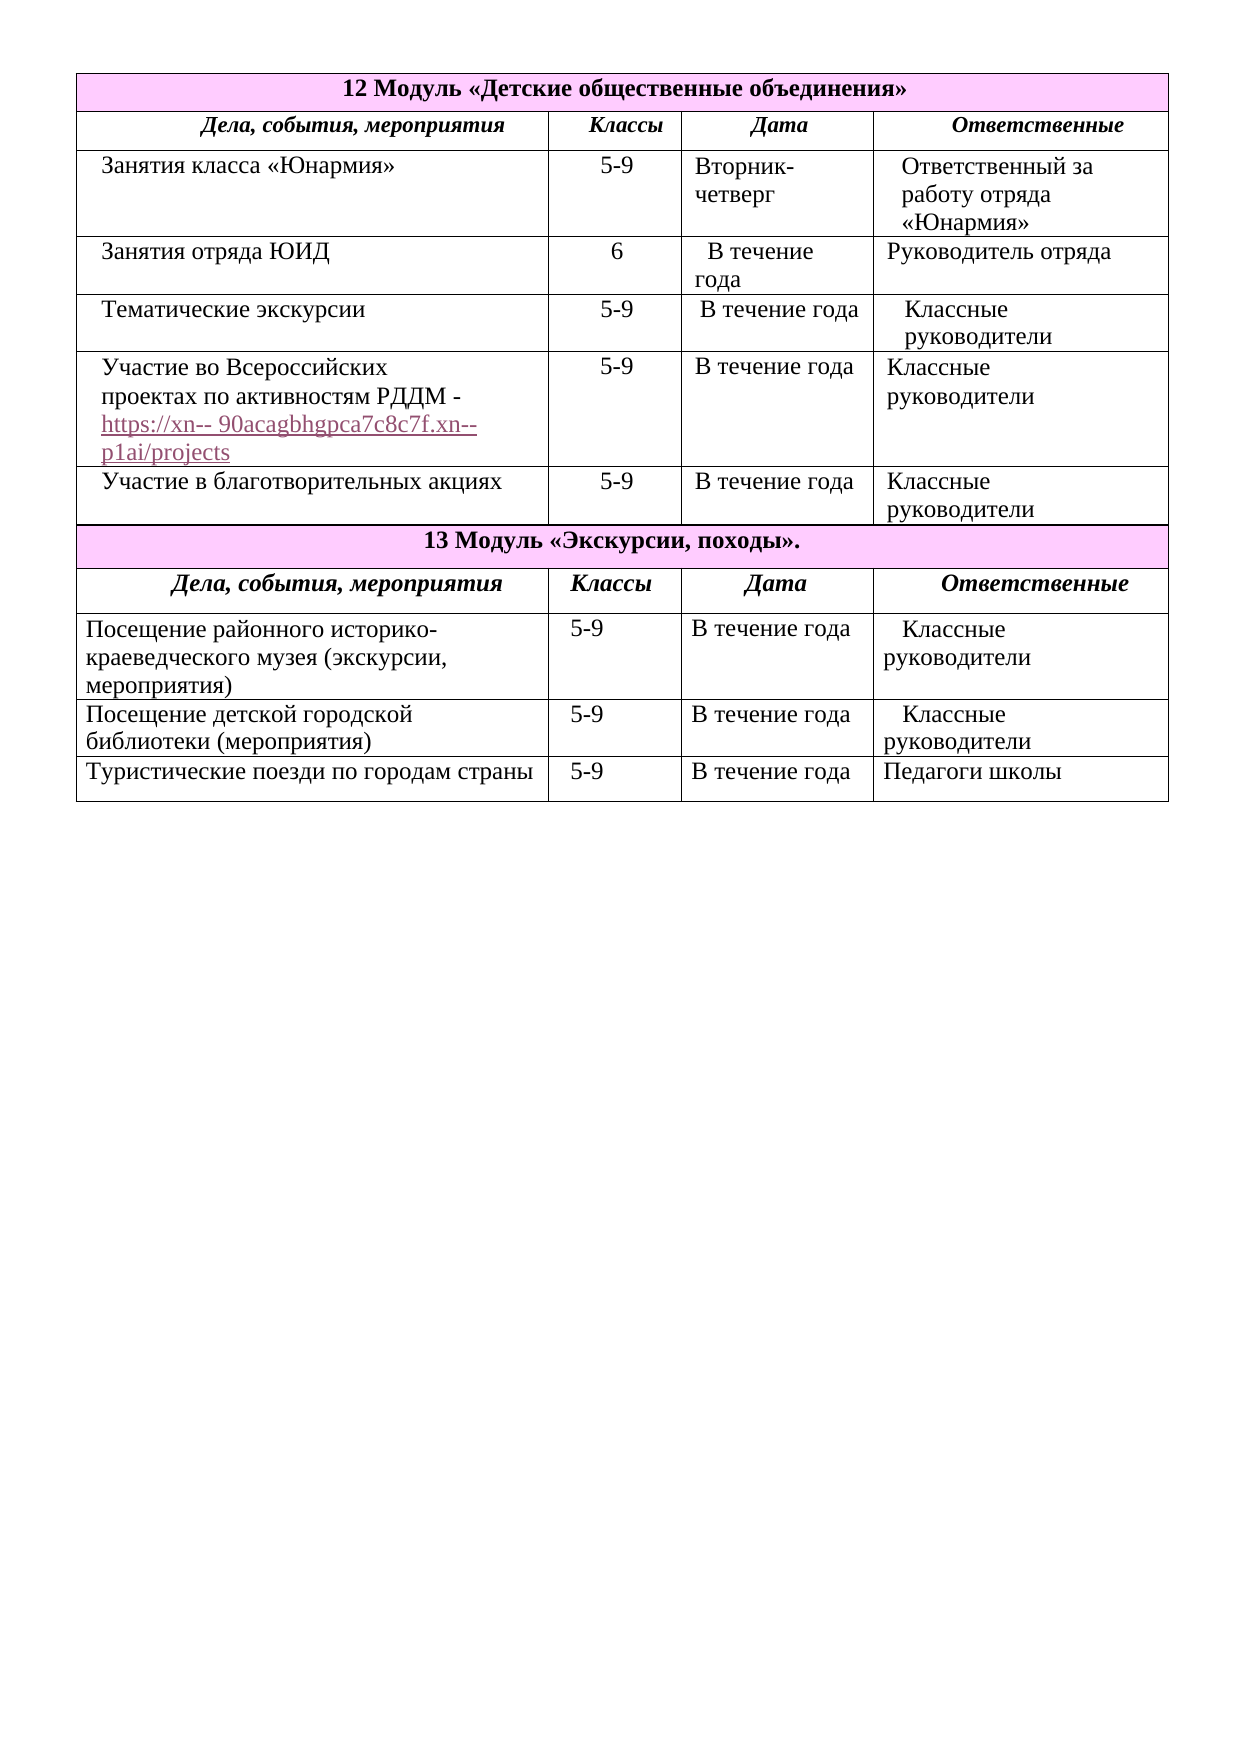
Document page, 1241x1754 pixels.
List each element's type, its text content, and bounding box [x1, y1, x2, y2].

table_cell Педагоги школы [874, 757, 1168, 801]
table_cell Занятия класса «Юнармия» [77, 151, 548, 236]
table_cell Классы [549, 112, 681, 150]
table_cell Дела, события, мероприятия [77, 569, 548, 613]
table_cell В течение года [682, 295, 873, 351]
table_cell 5-9 [549, 352, 681, 466]
table_cell Участие в благотворительных акциях [77, 467, 548, 524]
table_cell Классные руководители [874, 352, 1168, 466]
table_cell Посещение районного историко- краеведческого музея (экскурсии, мероприятия) [77, 614, 548, 699]
table_header 12 Модуль «Детские общественные объединения» [77, 74, 1168, 111]
table_cell Занятия отряда ЮИД [77, 237, 548, 294]
table_cell Классы [549, 569, 681, 613]
table_cell Посещение детской городской библиотеки (мероприятия) [77, 700, 548, 756]
table_cell 5-9 [549, 700, 681, 756]
table_cell Ответственные [874, 112, 1168, 150]
table_cell Классные руководители [874, 467, 1168, 524]
table_cell В течение года [682, 237, 873, 294]
table_cell Дата [682, 112, 873, 150]
table_cell Вторник- четверг [682, 151, 873, 236]
table_cell Дата [682, 569, 873, 613]
table_cell В течение года [682, 352, 873, 466]
table_cell 6 [549, 237, 681, 294]
table_cell 13 Модуль «Экскурсии, походы». [77, 526, 1168, 568]
table_cell Классные руководители [874, 614, 1168, 699]
table_cell 5-9 [549, 614, 681, 699]
table_cell Участие во Всероссийских проектах по активностям РДДМ - https://xn-- 90acagbhgpca7c8c7f.xn-- p1ai/projects [77, 352, 548, 466]
table_cell Руководитель отряда [874, 237, 1168, 294]
table_cell Ответственные [874, 569, 1168, 613]
table_cell Классные руководители [874, 295, 1168, 351]
table_cell В течение года [682, 614, 873, 699]
table_cell В течение года [682, 757, 873, 801]
table_cell Тематические экскурсии [77, 295, 548, 351]
table_cell Классные руководители [874, 700, 1168, 756]
table_cell 5-9 [549, 295, 681, 351]
table_cell В течение года [682, 700, 873, 756]
table_cell Туристические поезди по городам страны [77, 757, 548, 801]
table_cell Дела, события, мероприятия [77, 112, 548, 150]
table_cell 5-9 [549, 151, 681, 236]
table_cell Ответственный за работу отряда «Юнармия» [874, 151, 1168, 236]
table_cell В течение года [682, 467, 873, 524]
table_cell 5-9 [549, 757, 681, 801]
table_cell 5-9 [549, 467, 681, 524]
